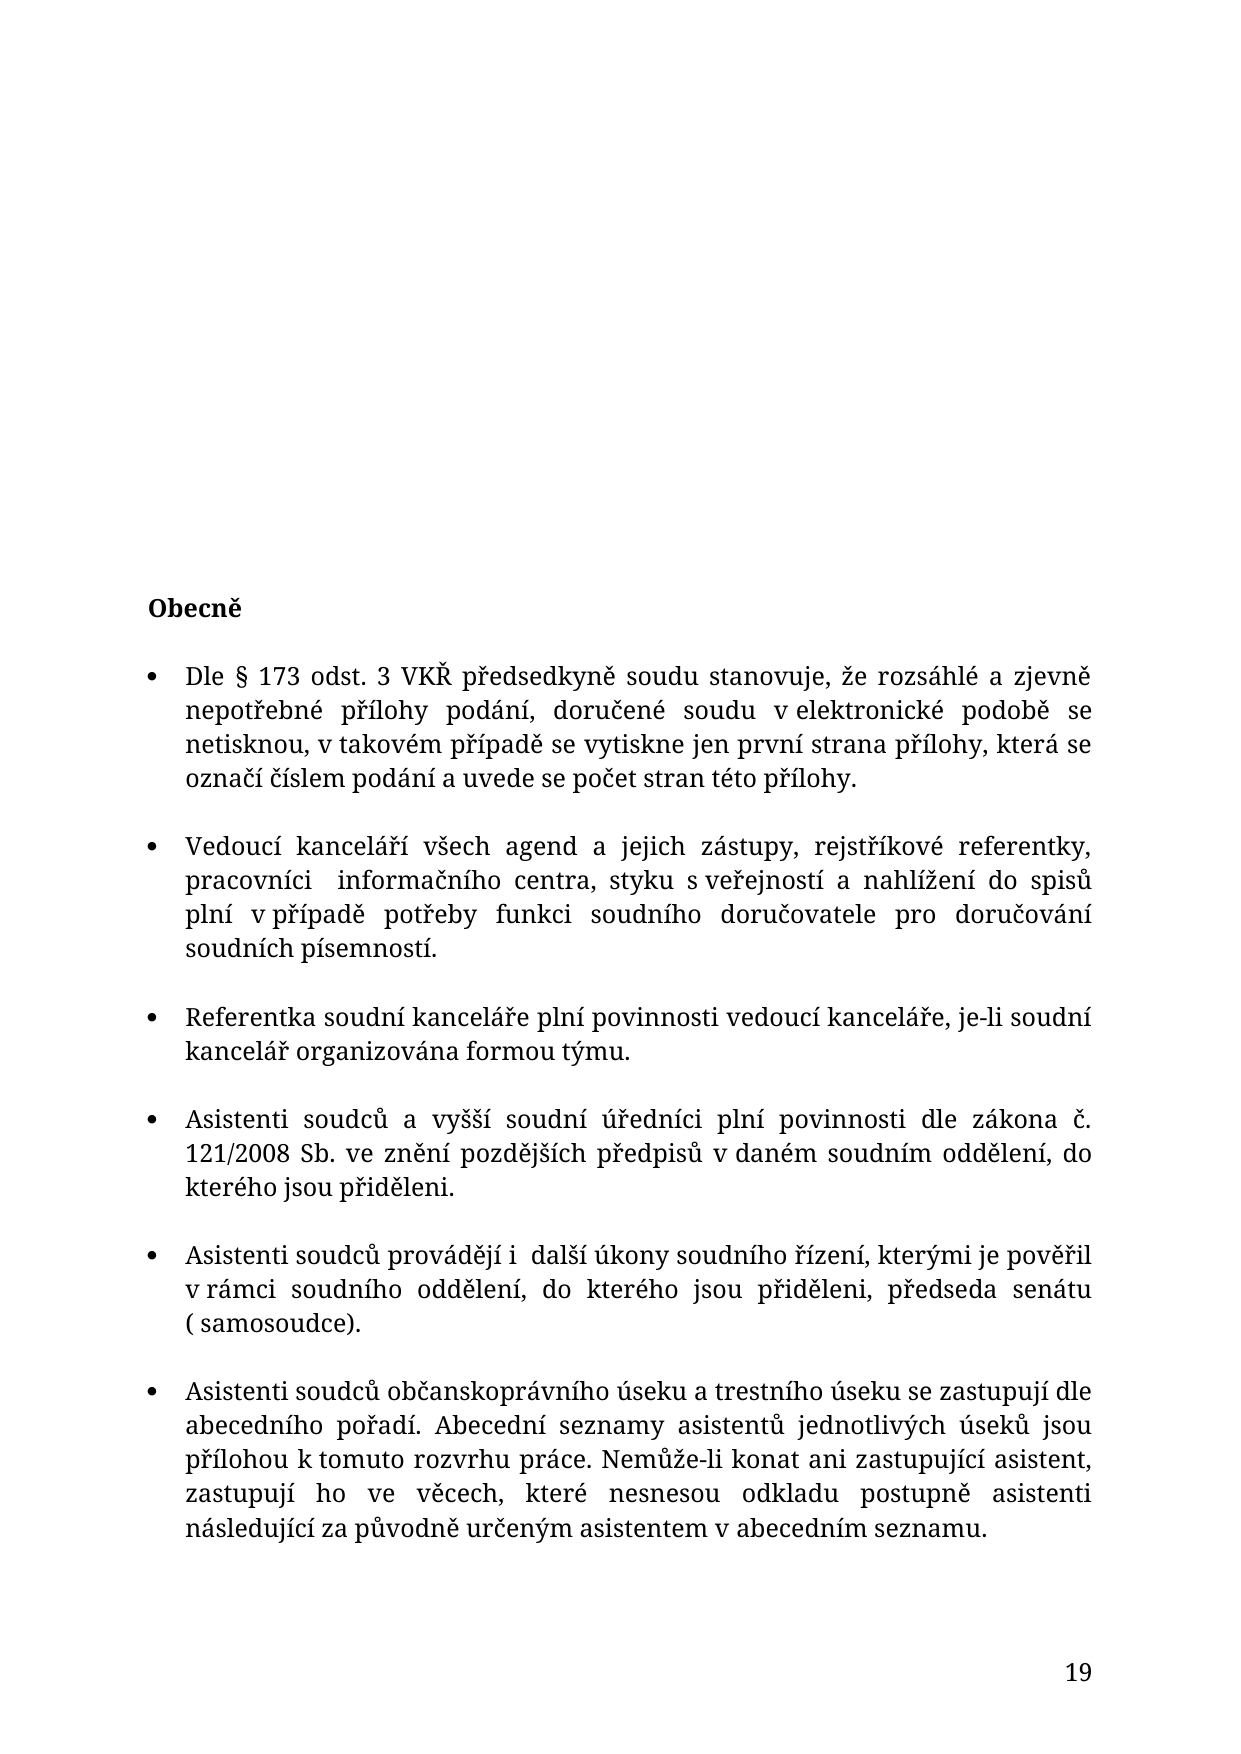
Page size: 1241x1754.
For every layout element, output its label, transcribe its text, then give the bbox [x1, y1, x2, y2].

list Referentka soudní kanceláře plní povinnosti vedoucí kanceláře, je-li soudní kancelář organizována formou týmu. [148, 999, 1092, 1067]
list Dle § 173 odst. 3 VKŘ předsedkyně soudu stanovuje, že rozsáhlé a zjevně nepotřebné přílohy podání, doručené soudu v elektronické podobě se netisknou, v takovém případě se vytiskne jen první strana přílohy, která se označí číslem podání a uvede se počet stran této přílohy. [148, 659, 1092, 795]
list Vedoucí kanceláří všech agend a jejich zástupy, rejstříkové referentky, pracovníci informačního centra, styku s veřejností a nahlížení do spisů plní v případě potřeby funkci soudního doručovatele pro doručování soudních písemností. [148, 829, 1092, 965]
list Asistenti soudců a vyšší soudní úředníci plní povinnosti dle zákona č. 121/2008 Sb. ve znění pozdějších předpisů v daném soudním oddělení, do kterého jsou přiděleni. [148, 1101, 1092, 1204]
list Asistenti soudců občanskoprávního úseku a trestního úseku se zastupují dle abecedního pořadí. Abecední seznamy asistentů jednotlivých úseků jsou přílohou k tomuto rozvrhu práce. Nemůže-li konat ani zastupující asistent, zastupují ho ve věcech, které nesnesou odkladu postupně asistenti následující za původně určeným asistentem v abecedním seznamu. [148, 1374, 1092, 1544]
text Obecně [148, 591, 1092, 624]
list Asistenti soudců provádějí i další úkony soudního řízení, kterými je pověřil v rámci soudního oddělení, do kterého jsou přiděleni, předseda senátu ( samosoudce). [148, 1238, 1092, 1340]
